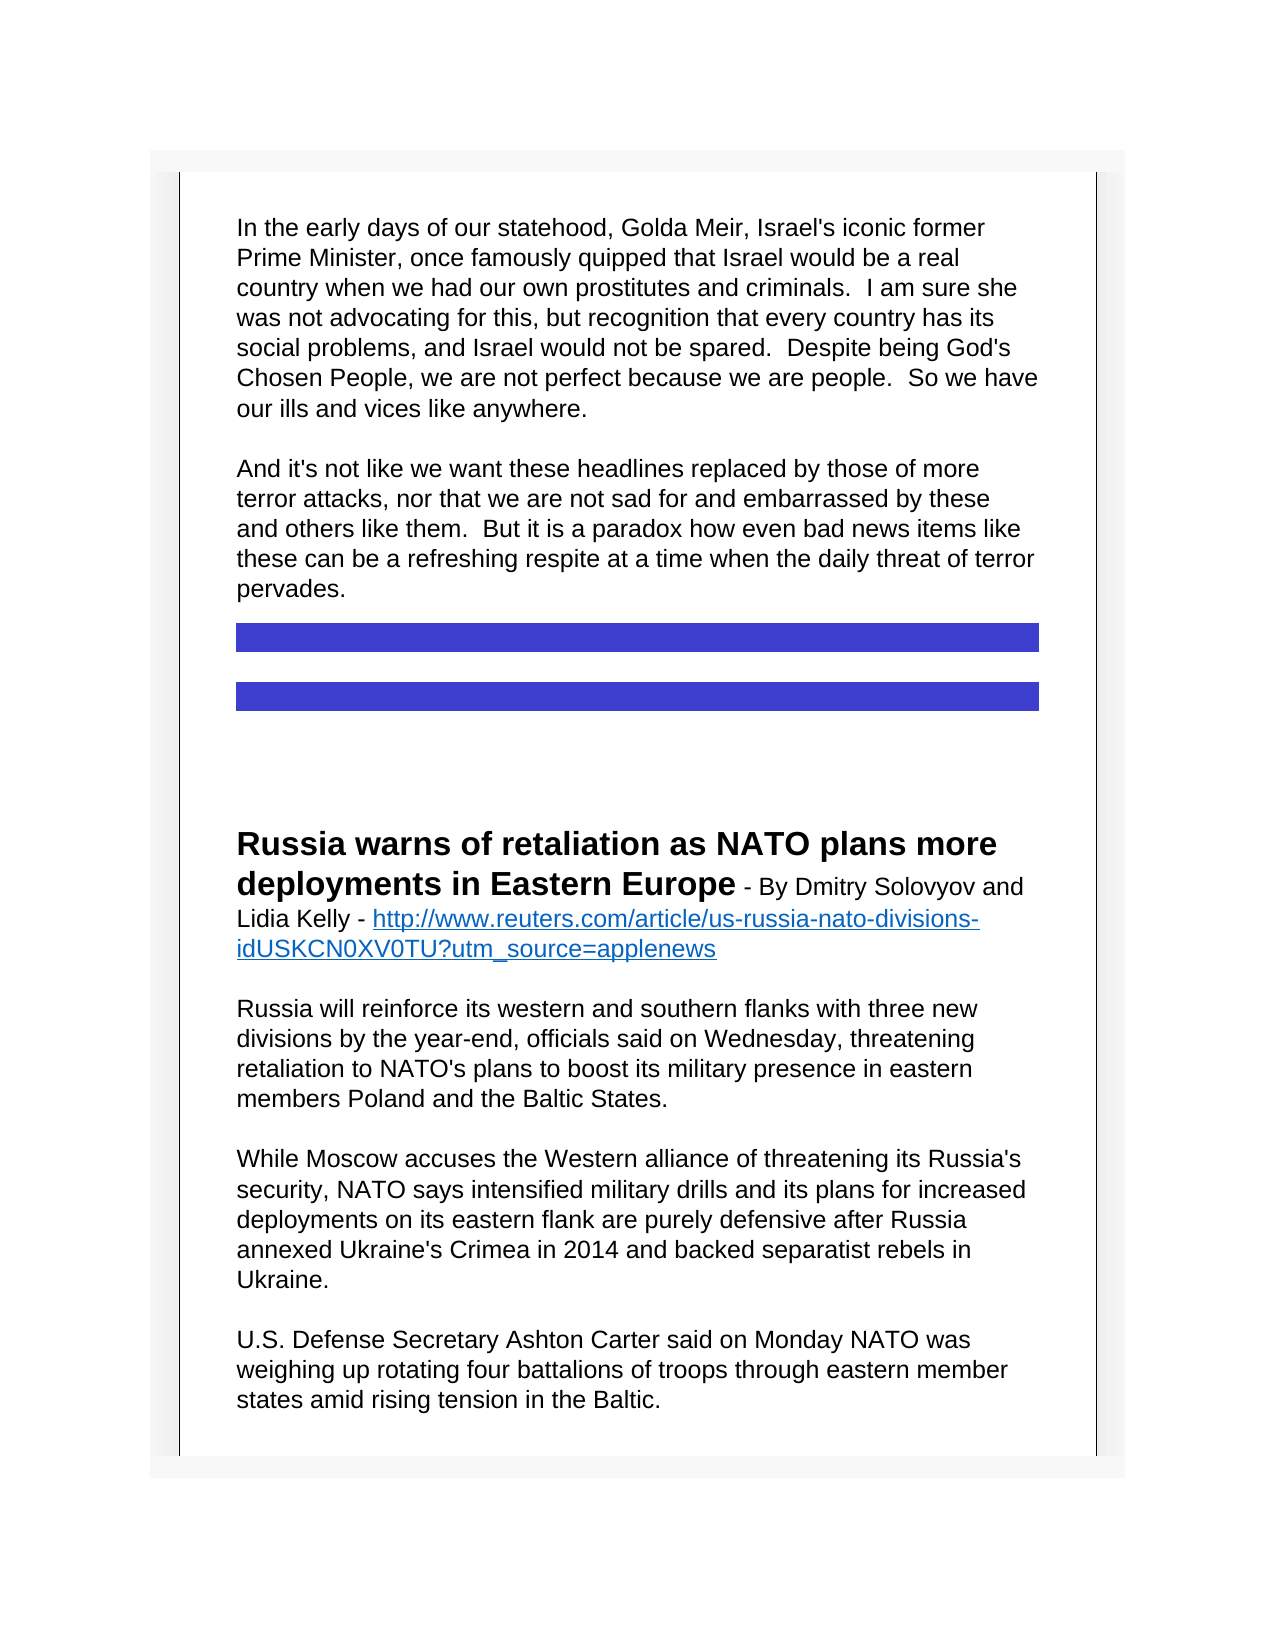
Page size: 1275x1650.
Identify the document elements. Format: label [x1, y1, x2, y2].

table_header [150, 150, 1125, 1478]
